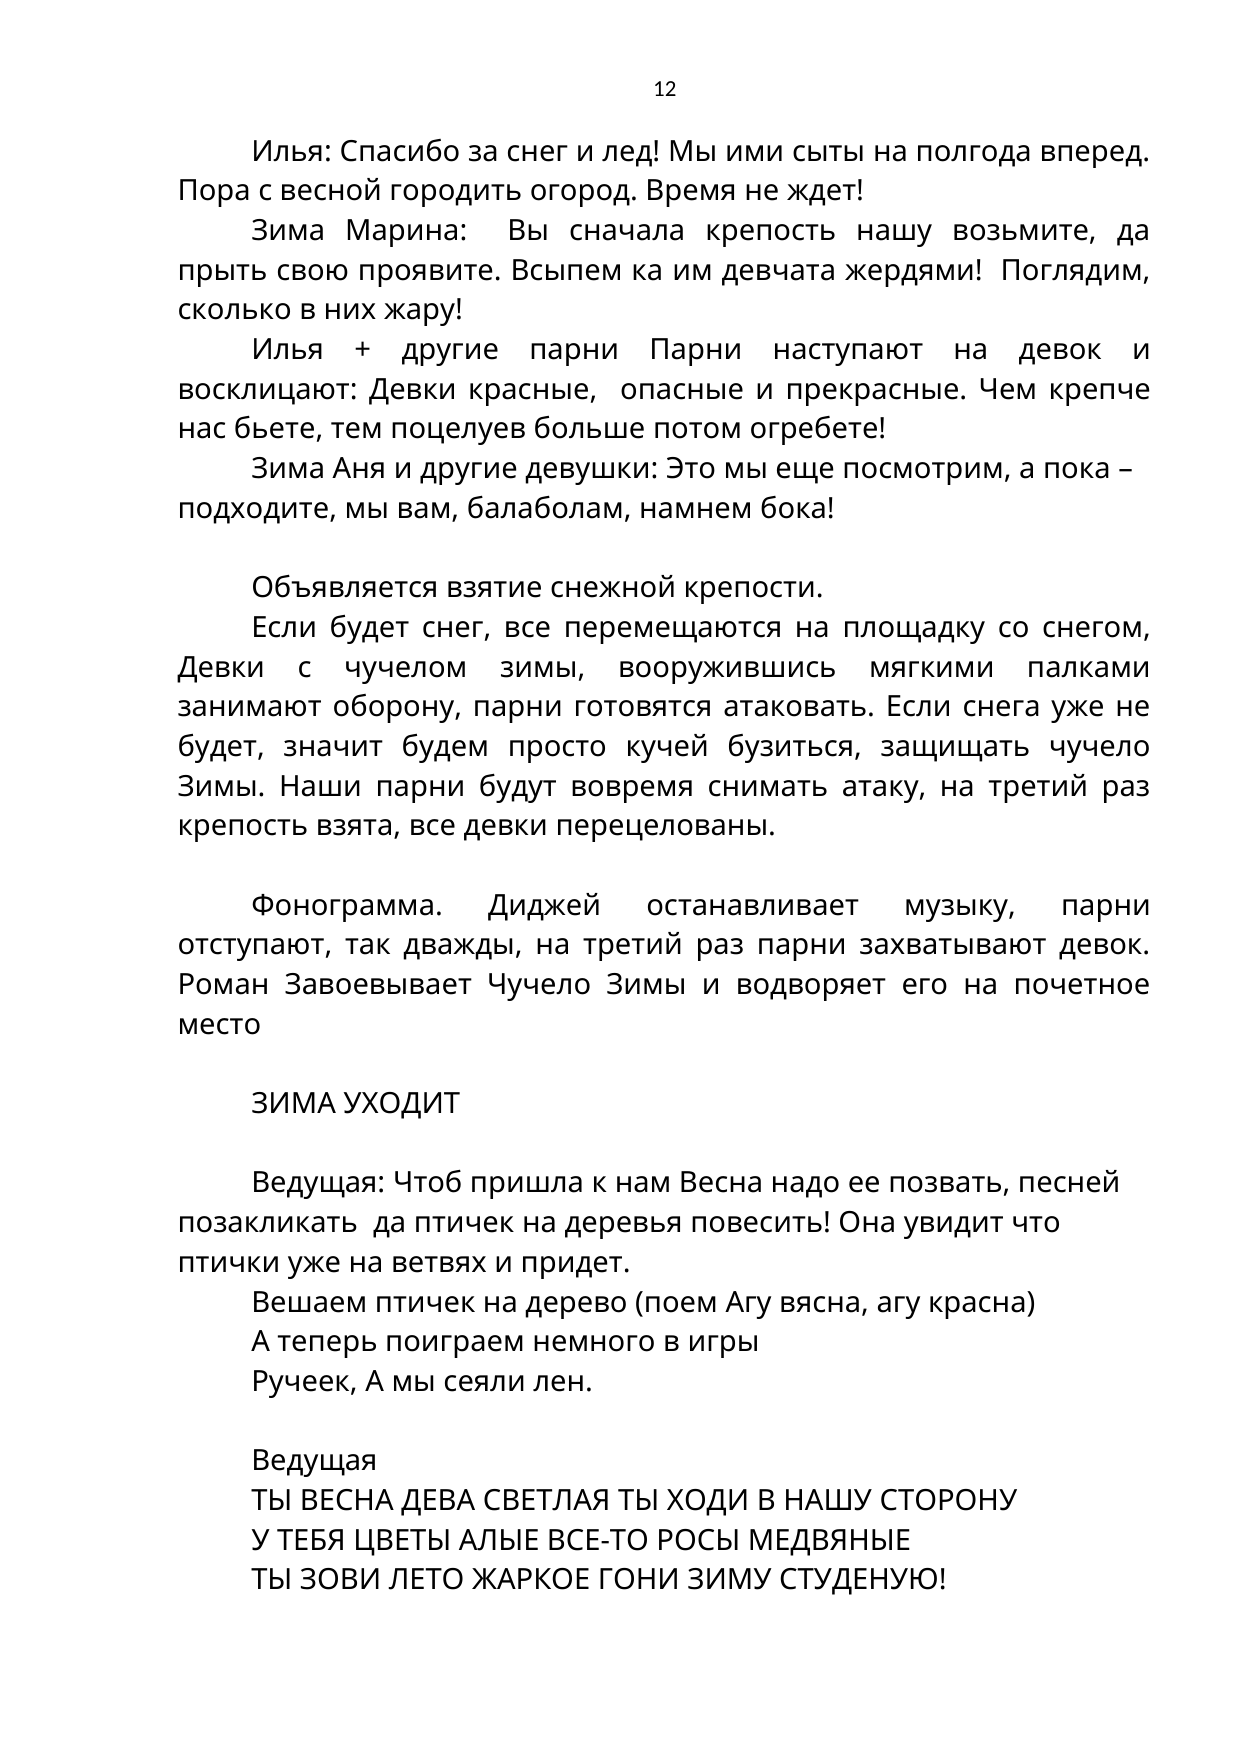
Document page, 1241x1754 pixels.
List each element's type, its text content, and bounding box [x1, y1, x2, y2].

text Если будет снег, все перемещаются на площадку со снегом, Девки с чучелом зимы, вооружившись мягкими палками занимают оборону, парни готовятся атаковать. Если снега уже не будет, значит будем просто кучей бузиться, защищать чучело Зимы. Наши парни будут вовремя снимать атаку, на третий раз крепость взята, все девки перецелованы. [177, 606, 1152, 844]
text ТЫ ЗОВИ ЛЕТО ЖАРКОЕ ГОНИ ЗИМУ СТУДЕНУЮ! [177, 1559, 1152, 1598]
text Ведущая: Чтоб пришла к нам Весна надо ее позвать, песней позакликать да птичек на деревья повесить! Она увидит что птички уже на ветвях и придет. [177, 1162, 1152, 1281]
text Фонограмма. Диджей останавливает музыку, парни отступают, так дважды, на третий раз парни захватывают девок. Роман Завоевывает Чучело Зимы и водворяет его на почетное место [177, 884, 1152, 1043]
text Зима Аня и другие девушки: Это мы еще посмотрим, а пока –подходите, мы вам, балаболам, намнем бока! [177, 447, 1152, 527]
text Объявляется взятие снежной крепости. [177, 566, 1152, 606]
text ТЫ ВЕСНА ДЕВА СВЕТЛАЯ ТЫ ХОДИ В НАШУ СТОРОНУ [177, 1479, 1152, 1519]
text Вешаем птичек на дерево (поем Агу вясна, агу красна) [177, 1281, 1152, 1321]
text Ведущая [177, 1439, 1152, 1479]
text Илья: Спасибо за снег и лед! Мы ими сыты на полгода вперед. Пора с весной городить огород. Время не ждет! [177, 130, 1152, 209]
text Ручеек, А мы сеяли лен. [177, 1360, 1152, 1400]
text Илья + другие парни Парни наступают на девок и восклицают: Девки красные, опасные и прекрасные. Чем крепче нас бьете, тем поцелуев больше потом огребете! [177, 328, 1152, 447]
text У ТЕБЯ ЦВЕТЫ АЛЫЕ ВСЕ-ТО РОСЫ МЕДВЯНЫЕ [177, 1519, 1152, 1559]
text Зима Марина: Вы сначала крепость нашу возьмите, да прыть свою проявите. Всыпем ка им девчата жердями! Поглядим, сколько в них жару! [177, 209, 1152, 328]
text А теперь поиграем немного в игры [177, 1321, 1152, 1360]
text ЗИМА УХОДИТ [177, 1082, 1152, 1122]
